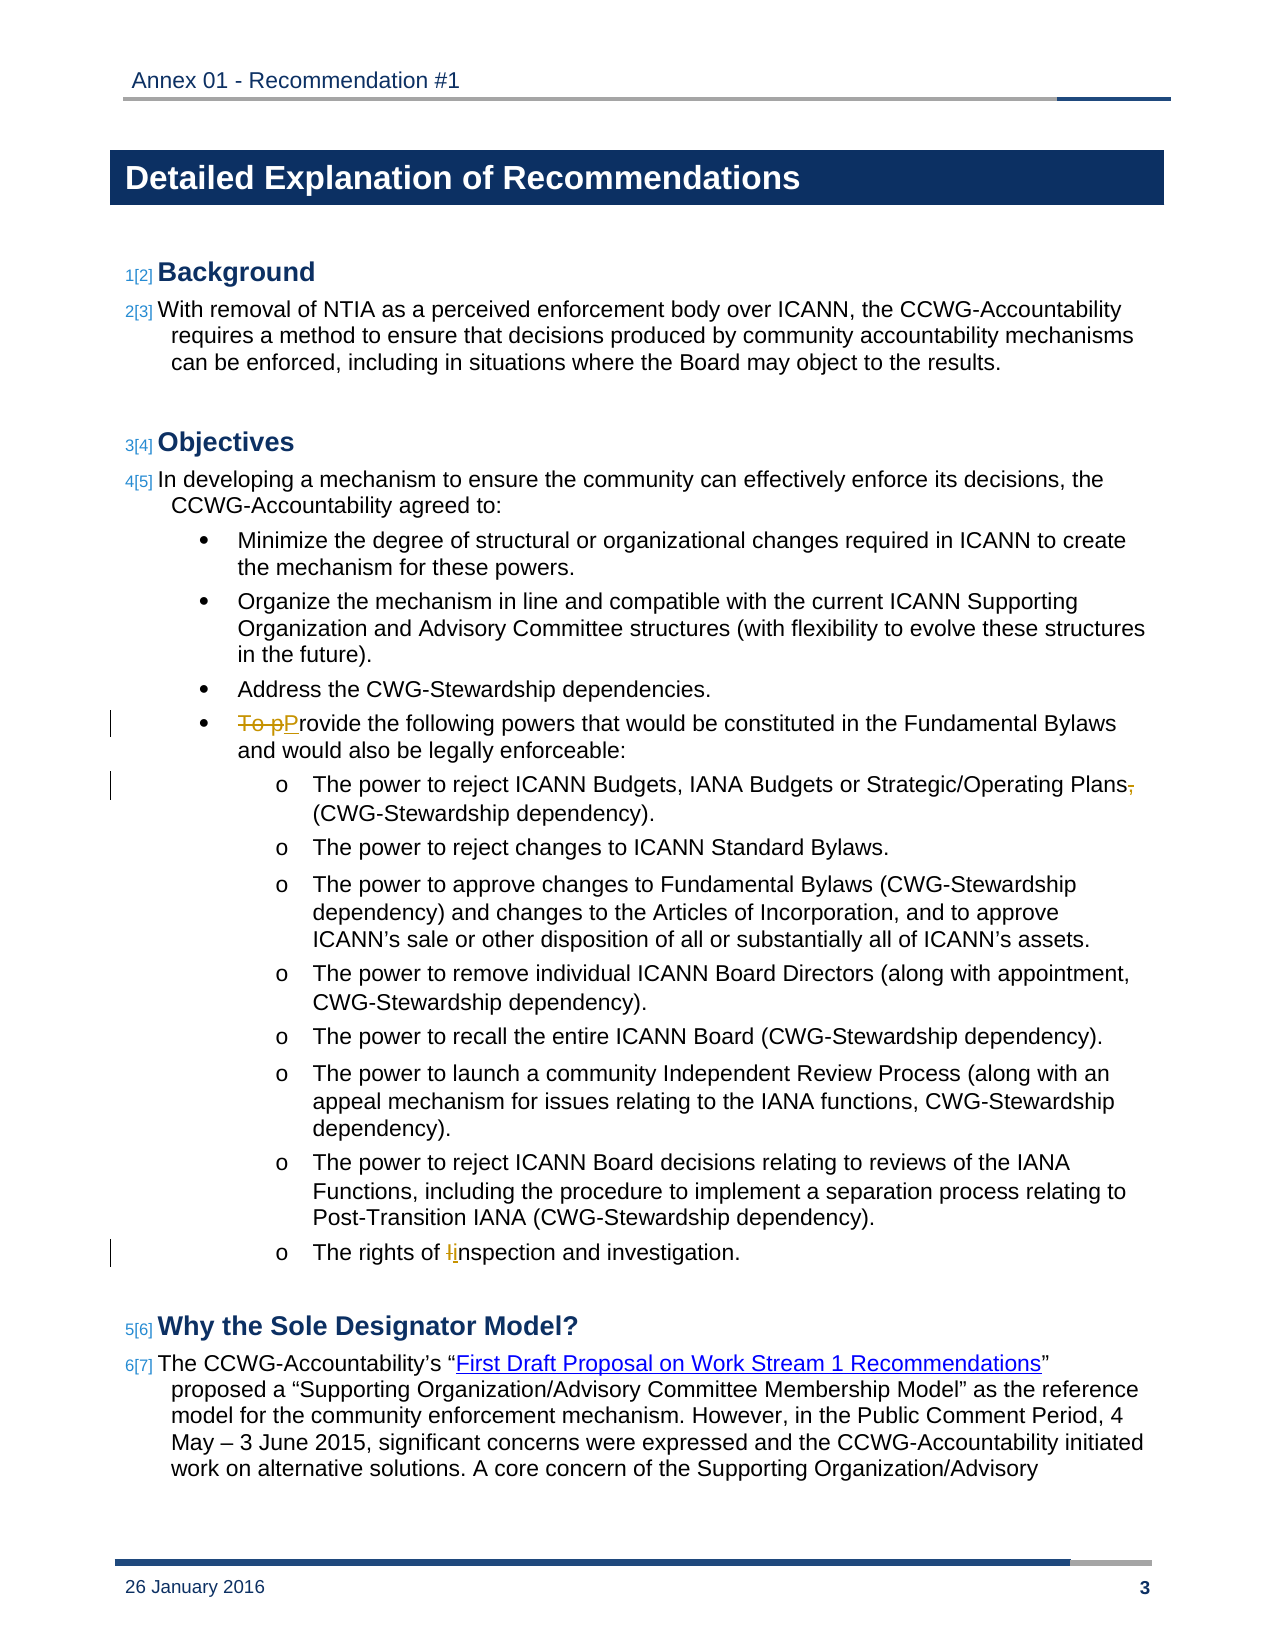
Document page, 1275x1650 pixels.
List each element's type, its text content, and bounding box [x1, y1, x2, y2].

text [125, 1350, 1150, 1481]
list Minimize the degree of structural or organizational changes required in ICANN to create the mechanism for these powers. [200, 527, 1150, 580]
list The power to reject ICANN Budgets, IANA Budgets or Strategic/Operating Plans (CWG-Stewardship dependency). [275, 771, 1150, 826]
list Organize the mechanism in line and compatible with the current ICANN Supporting Organization and Advisory Committee structures (with flexibility to evolve these structures in the future). [200, 588, 1150, 667]
list The power to launch a community Independent Review Process (along with an appeal mechanism for issues relating to the IANA functions, CWG-Stewardship dependency). [275, 1060, 1150, 1141]
list The rights of nspection and investigation. [275, 1239, 1150, 1267]
text Background [125, 256, 1150, 288]
text Objectives [125, 426, 1150, 458]
list The power to recall the entire ICANN Board (CWG-Stewardship dependency). [275, 1023, 1150, 1052]
list rovide the following powers that would be constituted in the Fundamental Bylaws and would also be legally enforceable: [200, 710, 1150, 763]
text Why the Sole Designator Model? [125, 1310, 1150, 1341]
list The power to reject changes to ICANN Standard Bylaws. [275, 834, 1150, 863]
text With removal of NTIA as a perceived enforcement body over ICANN, the CCWG-Accountability requires a method to ensure that decisions produced by community accountability mechanisms can be enforced, including in situations where the Board may object to the results. [125, 296, 1150, 375]
subtitle Detailed Explanation of Recommendations [117, 156, 1158, 199]
text In developing a mechanism to ensure the community can effectively enforce its decisions, the CCWG-Accountability agreed to: [125, 466, 1150, 519]
list The power to remove individual ICANN Board Directors (along with appointment, CWG-Stewardship dependency). [275, 960, 1150, 1015]
list The power to reject ICANN Board decisions relating to reviews of the IANA Functions, including the procedure to implement a separation process relating to Post-Transition IANA (CWG-Stewardship dependency). [275, 1149, 1150, 1230]
list Address the CWG-Stewardship dependencies. [200, 676, 1150, 702]
list The power to approve changes to Fundamental Bylaws (CWG-Stewardship dependency) and changes to the Articles of Incorporation, and to approve ICANN’s sale or other disposition of all or substantially all of ICANN’s assets. [275, 871, 1150, 952]
